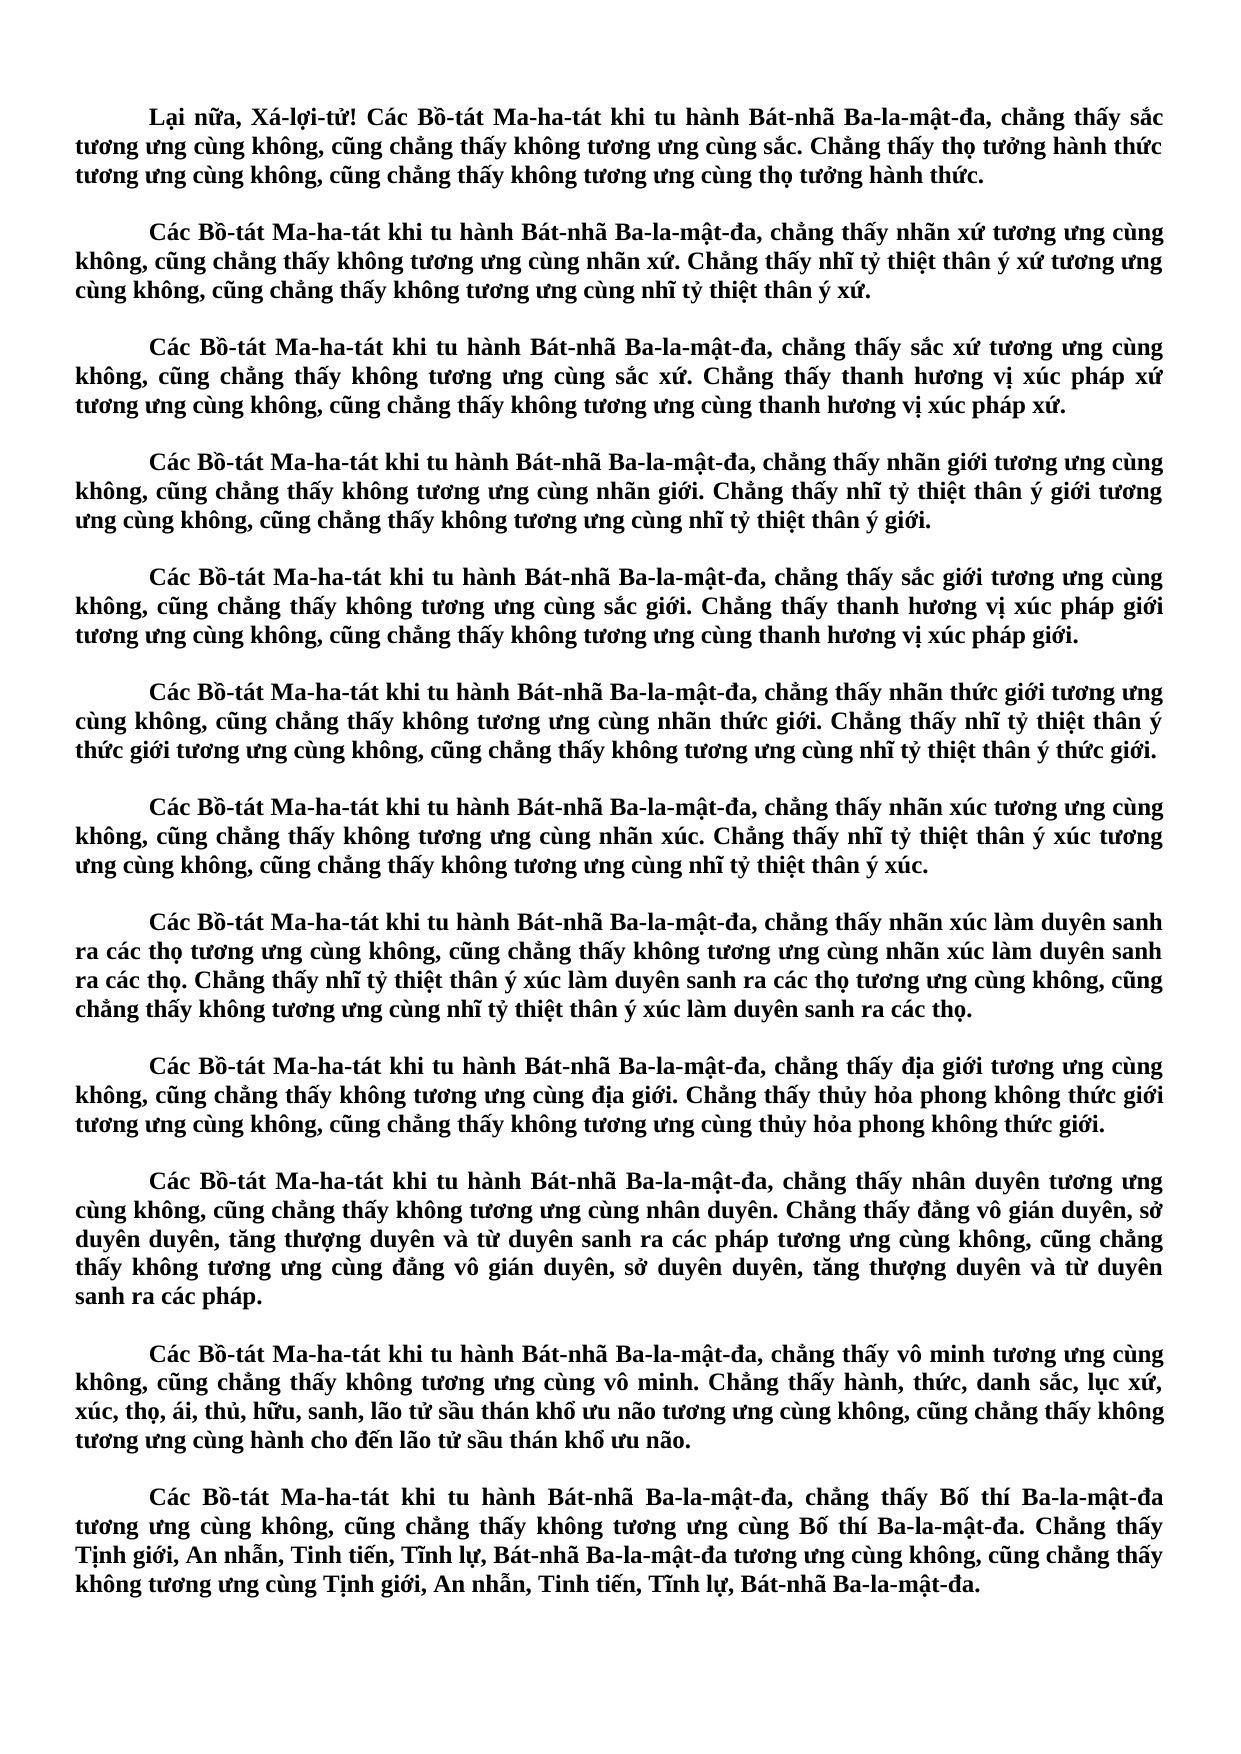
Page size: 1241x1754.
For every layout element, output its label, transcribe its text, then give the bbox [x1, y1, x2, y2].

text Các Bồ-tát Ma-ha-tát khi tu hành Bát-nhã Ba-la-mật-đa, chẳng thấy nhân duyên tương ưng cùng không, cũng chẳng thấy không tương ưng cùng nhân duyên. Chẳng thấy đẳng vô gián duyên, sở duyên duyên, tăng thượng duyên và từ duyên sanh ra các pháp tương ưng cùng không, cũng chẳng thấy không tương ưng cùng đẳng vô gián duyên, sở duyên duyên, tăng thượng duyên và từ duyên sanh ra các pháp. [75, 1166, 1165, 1310]
text Các Bồ-tát Ma-ha-tát khi tu hành Bát-nhã Ba-la-mật-đa, chẳng thấy nhãn xúc làm duyên sanh ra các thọ tương ưng cùng không, cũng chẳng thấy không tương ưng cùng nhãn xúc làm duyên sanh ra các thọ. Chẳng thấy nhĩ tỷ thiệt thân ý xúc làm duyên sanh ra các thọ tương ưng cùng không, cũng chẳng thấy không tương ưng cùng nhĩ tỷ thiệt thân ý xúc làm duyên sanh ra các thọ. [75, 907, 1165, 1022]
text Các Bồ-tát Ma-ha-tát khi tu hành Bát-nhã Ba-la-mật-đa, chẳng thấy sắc giới tương ưng cùng không, cũng chẳng thấy không tương ưng cùng sắc giới. Chẳng thấy thanh hương vị xúc pháp giới tương ưng cùng không, cũng chẳng thấy không tương ưng cùng thanh hương vị xúc pháp giới. [75, 562, 1165, 649]
text Các Bồ-tát Ma-ha-tát khi tu hành Bát-nhã Ba-la-mật-đa, chẳng thấy nhãn giới tương ưng cùng không, cũng chẳng thấy không tương ưng cùng nhãn giới. Chẳng thấy nhĩ tỷ thiệt thân ý giới tương ưng cùng không, cũng chẳng thấy không tương ưng cùng nhĩ tỷ thiệt thân ý giới. [75, 447, 1165, 534]
text Các Bồ-tát Ma-ha-tát khi tu hành Bát-nhã Ba-la-mật-đa, chẳng thấy sắc xứ tương ưng cùng không, cũng chẳng thấy không tương ưng cùng sắc xứ. Chẳng thấy thanh hương vị xúc pháp xứ tương ưng cùng không, cũng chẳng thấy không tương ưng cùng thanh hương vị xúc pháp xứ. [75, 332, 1165, 419]
text Các Bồ-tát Ma-ha-tát khi tu hành Bát-nhã Ba-la-mật-đa, chẳng thấy nhãn thức giới tương ưng cùng không, cũng chẳng thấy không tương ưng cùng nhãn thức giới. Chẳng thấy nhĩ tỷ thiệt thân ý thức giới tương ưng cùng không, cũng chẳng thấy không tương ưng cùng nhĩ tỷ thiệt thân ý thức giới. [75, 677, 1165, 764]
text Các Bồ-tát Ma-ha-tát khi tu hành Bát-nhã Ba-la-mật-đa, chẳng thấy vô minh tương ưng cùng không, cũng chẳng thấy không tương ưng cùng vô minh. Chẳng thấy hành, thức, danh sắc, lục xứ, xúc, thọ, ái, thủ, hữu, sanh, lão tử sầu thán khổ ưu não tương ưng cùng không, cũng chẳng thấy không tương ưng cùng hành cho đến lão tử sầu thán khổ ưu não. [75, 1339, 1165, 1454]
text Các Bồ-tát Ma-ha-tát khi tu hành Bát-nhã Ba-la-mật-đa, chẳng thấy Bố thí Ba-la-mật-đa tương ưng cùng không, cũng chẳng thấy không tương ưng cùng Bố thí Ba-la-mật-đa. Chẳng thấy Tịnh giới, An nhẫn, Tinh tiến, Tĩnh lự, Bát-nhã Ba-la-mật-đa tương ưng cùng không, cũng chẳng thấy không tương ưng cùng Tịnh giới, An nhẫn, Tinh tiến, Tĩnh lự, Bát-nhã Ba-la-mật-đa. [75, 1482, 1165, 1597]
text Lại nữa, Xá-lợi-tử! Các Bồ-tát Ma-ha-tát khi tu hành Bát-nhã Ba-la-mật-đa, chẳng thấy sắc tương ưng cùng không, cũng chẳng thấy không tương ưng cùng sắc. Chẳng thấy thọ tưởng hành thức tương ưng cùng không, cũng chẳng thấy không tương ưng cùng thọ tưởng hành thức. [75, 102, 1165, 189]
text Các Bồ-tát Ma-ha-tát khi tu hành Bát-nhã Ba-la-mật-đa, chẳng thấy địa giới tương ưng cùng không, cũng chẳng thấy không tương ưng cùng địa giới. Chẳng thấy thủy hỏa phong không thức giới tương ưng cùng không, cũng chẳng thấy không tương ưng cùng thủy hỏa phong không thức giới. [75, 1051, 1165, 1137]
text Các Bồ-tát Ma-ha-tát khi tu hành Bát-nhã Ba-la-mật-đa, chẳng thấy nhãn xúc tương ưng cùng không, cũng chẳng thấy không tương ưng cùng nhãn xúc. Chẳng thấy nhĩ tỷ thiệt thân ý xúc tương ưng cùng không, cũng chẳng thấy không tương ưng cùng nhĩ tỷ thiệt thân ý xúc. [75, 792, 1165, 879]
text Các Bồ-tát Ma-ha-tát khi tu hành Bát-nhã Ba-la-mật-đa, chẳng thấy nhãn xứ tương ưng cùng không, cũng chẳng thấy không tương ưng cùng nhãn xứ. Chẳng thấy nhĩ tỷ thiệt thân ý xứ tương ưng cùng không, cũng chẳng thấy không tương ưng cùng nhĩ tỷ thiệt thân ý xứ. [75, 217, 1165, 304]
